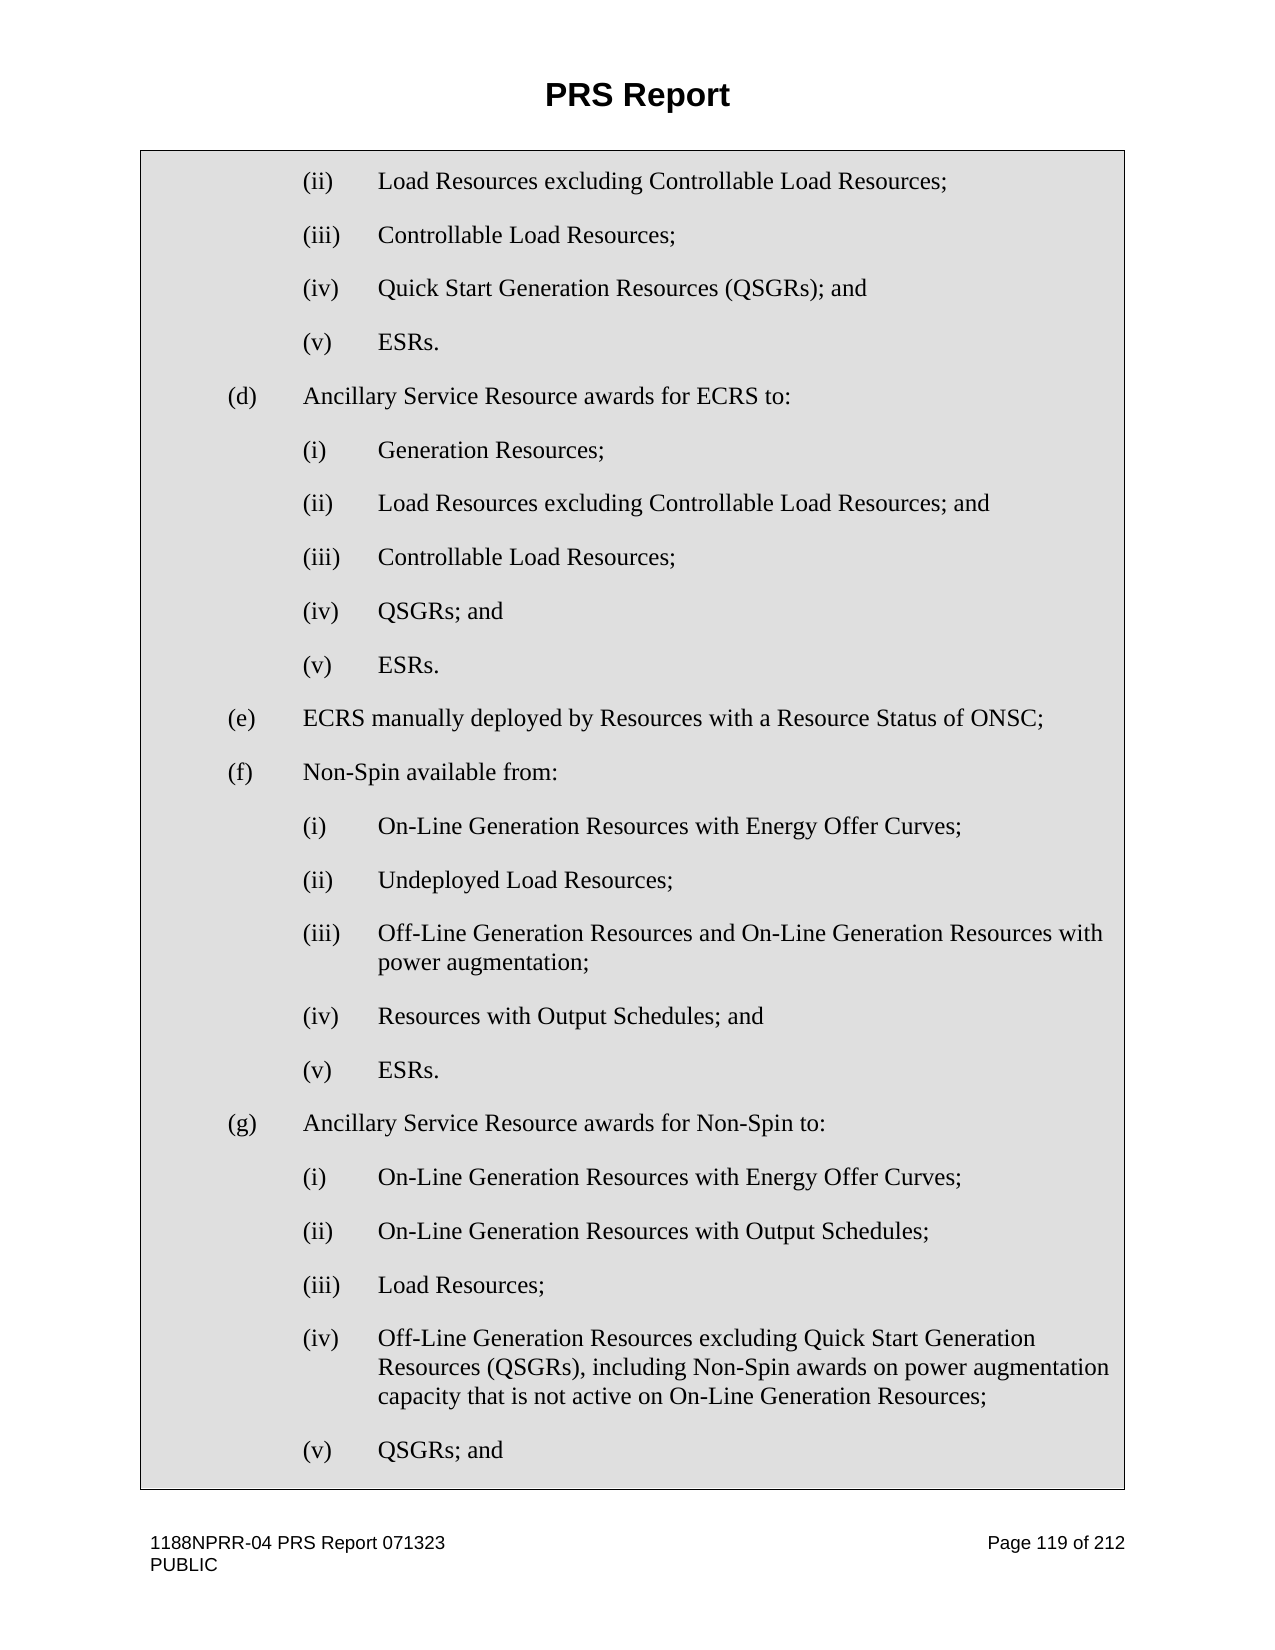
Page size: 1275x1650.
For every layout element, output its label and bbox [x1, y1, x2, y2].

table_header [141, 151, 1124, 1488]
